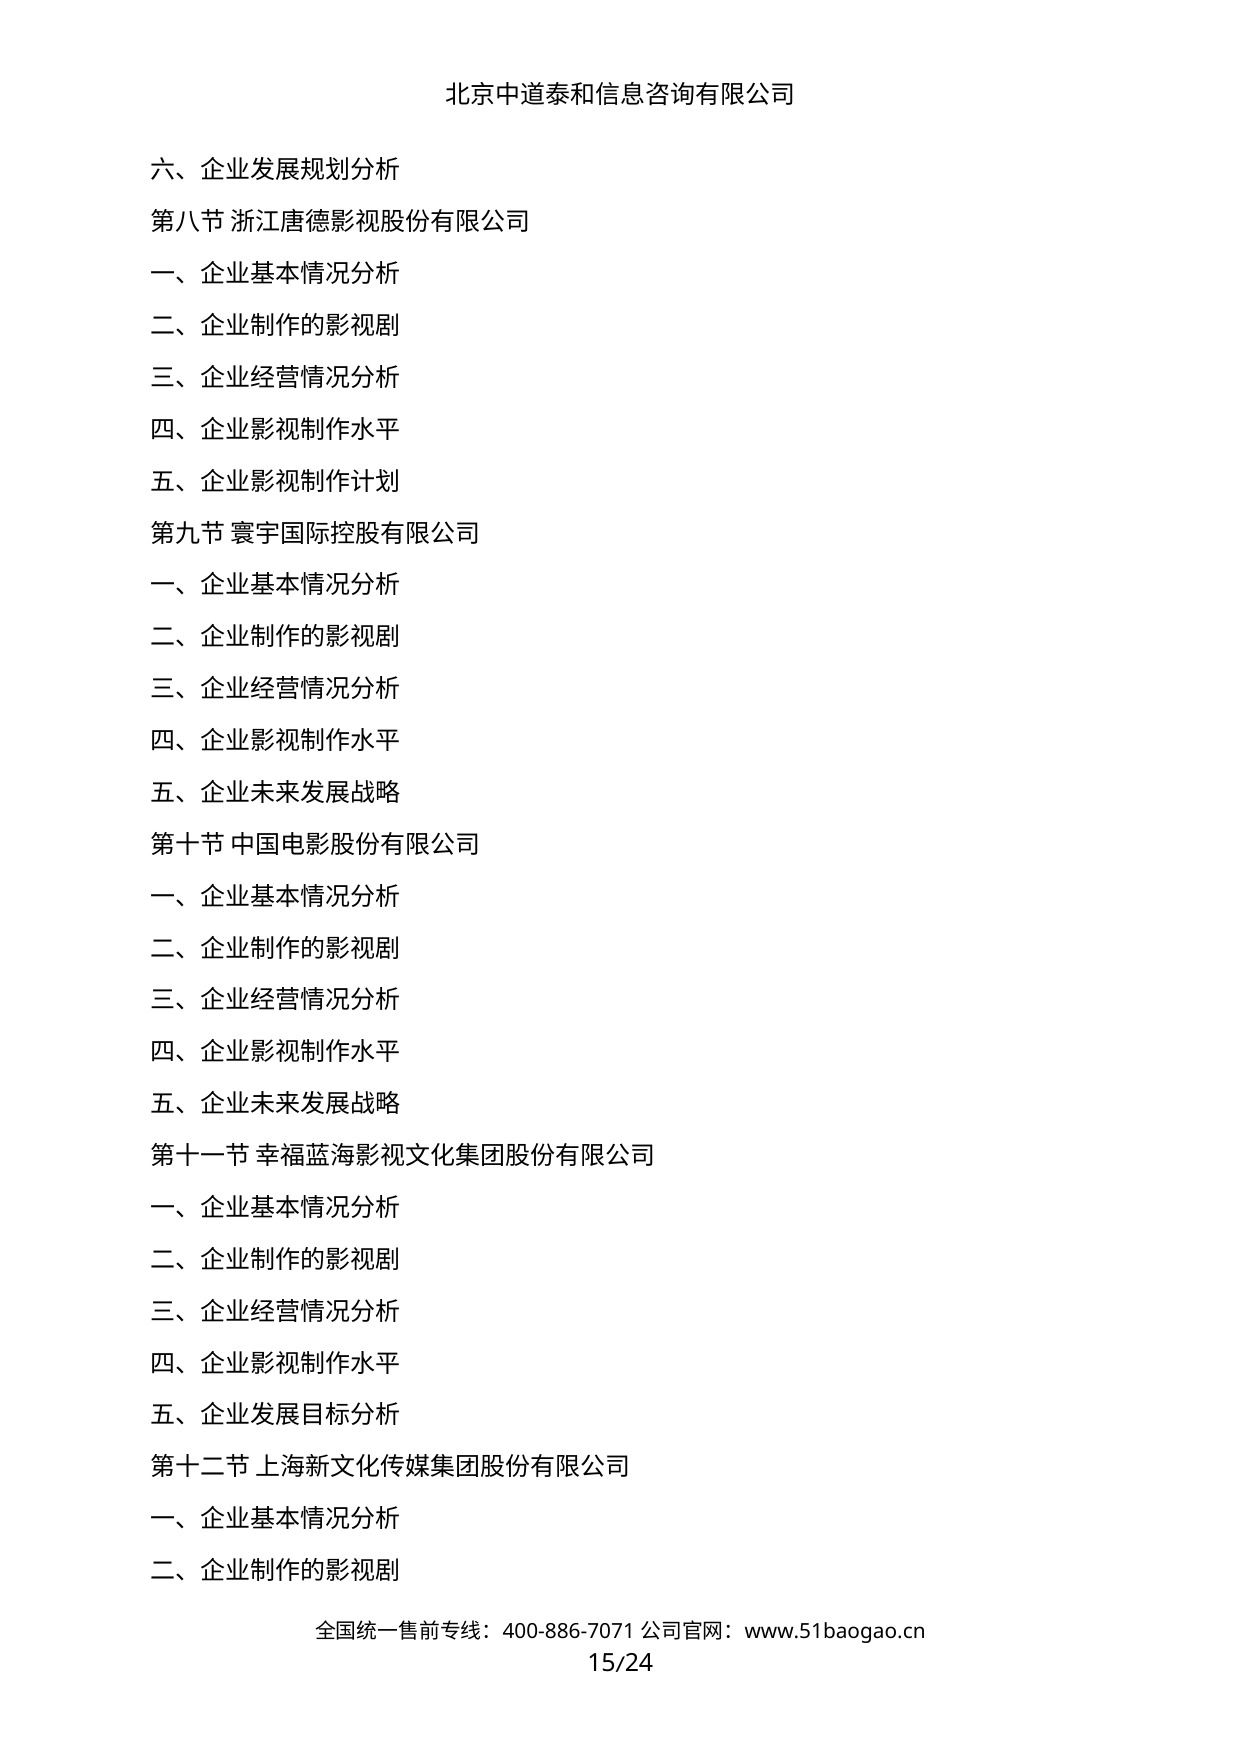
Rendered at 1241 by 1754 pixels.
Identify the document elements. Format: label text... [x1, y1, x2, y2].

text 二、企业制作的影视剧 [150, 306, 1090, 342]
text 五、企业未来发展战略 [150, 772, 1090, 809]
text 二、企业制作的影视剧 [150, 1551, 1090, 1587]
text 六、企业发展规划分析 [150, 150, 1090, 186]
text 第十一节 幸福蓝海影视文化集团股份有限公司 [150, 1136, 1090, 1172]
text 五、企业未来发展战略 [150, 1084, 1090, 1120]
text 三、企业经营情况分析 [150, 669, 1090, 705]
text 一、企业基本情况分析 [150, 876, 1090, 912]
text 二、企业制作的影视剧 [150, 617, 1090, 653]
text 五、企业影视制作计划 [150, 461, 1090, 497]
text 第十二节 上海新文化传媒集团股份有限公司 [150, 1447, 1090, 1483]
text 二、企业制作的影视剧 [150, 1239, 1090, 1276]
text 四、企业影视制作水平 [150, 1032, 1090, 1068]
text 四、企业影视制作水平 [150, 409, 1090, 446]
text 五、企业发展目标分析 [150, 1395, 1090, 1431]
text 一、企业基本情况分析 [150, 254, 1090, 290]
text 三、企业经营情况分析 [150, 980, 1090, 1016]
text 第十节 中国电影股份有限公司 [150, 824, 1090, 861]
text 二、企业制作的影视剧 [150, 928, 1090, 964]
text 第九节 寰宇国际控股有限公司 [150, 513, 1090, 549]
text 四、企业影视制作水平 [150, 1343, 1090, 1379]
text 四、企业影视制作水平 [150, 721, 1090, 757]
text 一、企业基本情况分析 [150, 1187, 1090, 1224]
text 第八节 浙江唐德影视股份有限公司 [150, 202, 1090, 238]
text 一、企业基本情况分析 [150, 1499, 1090, 1535]
text 三、企业经营情况分析 [150, 357, 1090, 394]
text 三、企业经营情况分析 [150, 1291, 1090, 1327]
text 一、企业基本情况分析 [150, 565, 1090, 601]
